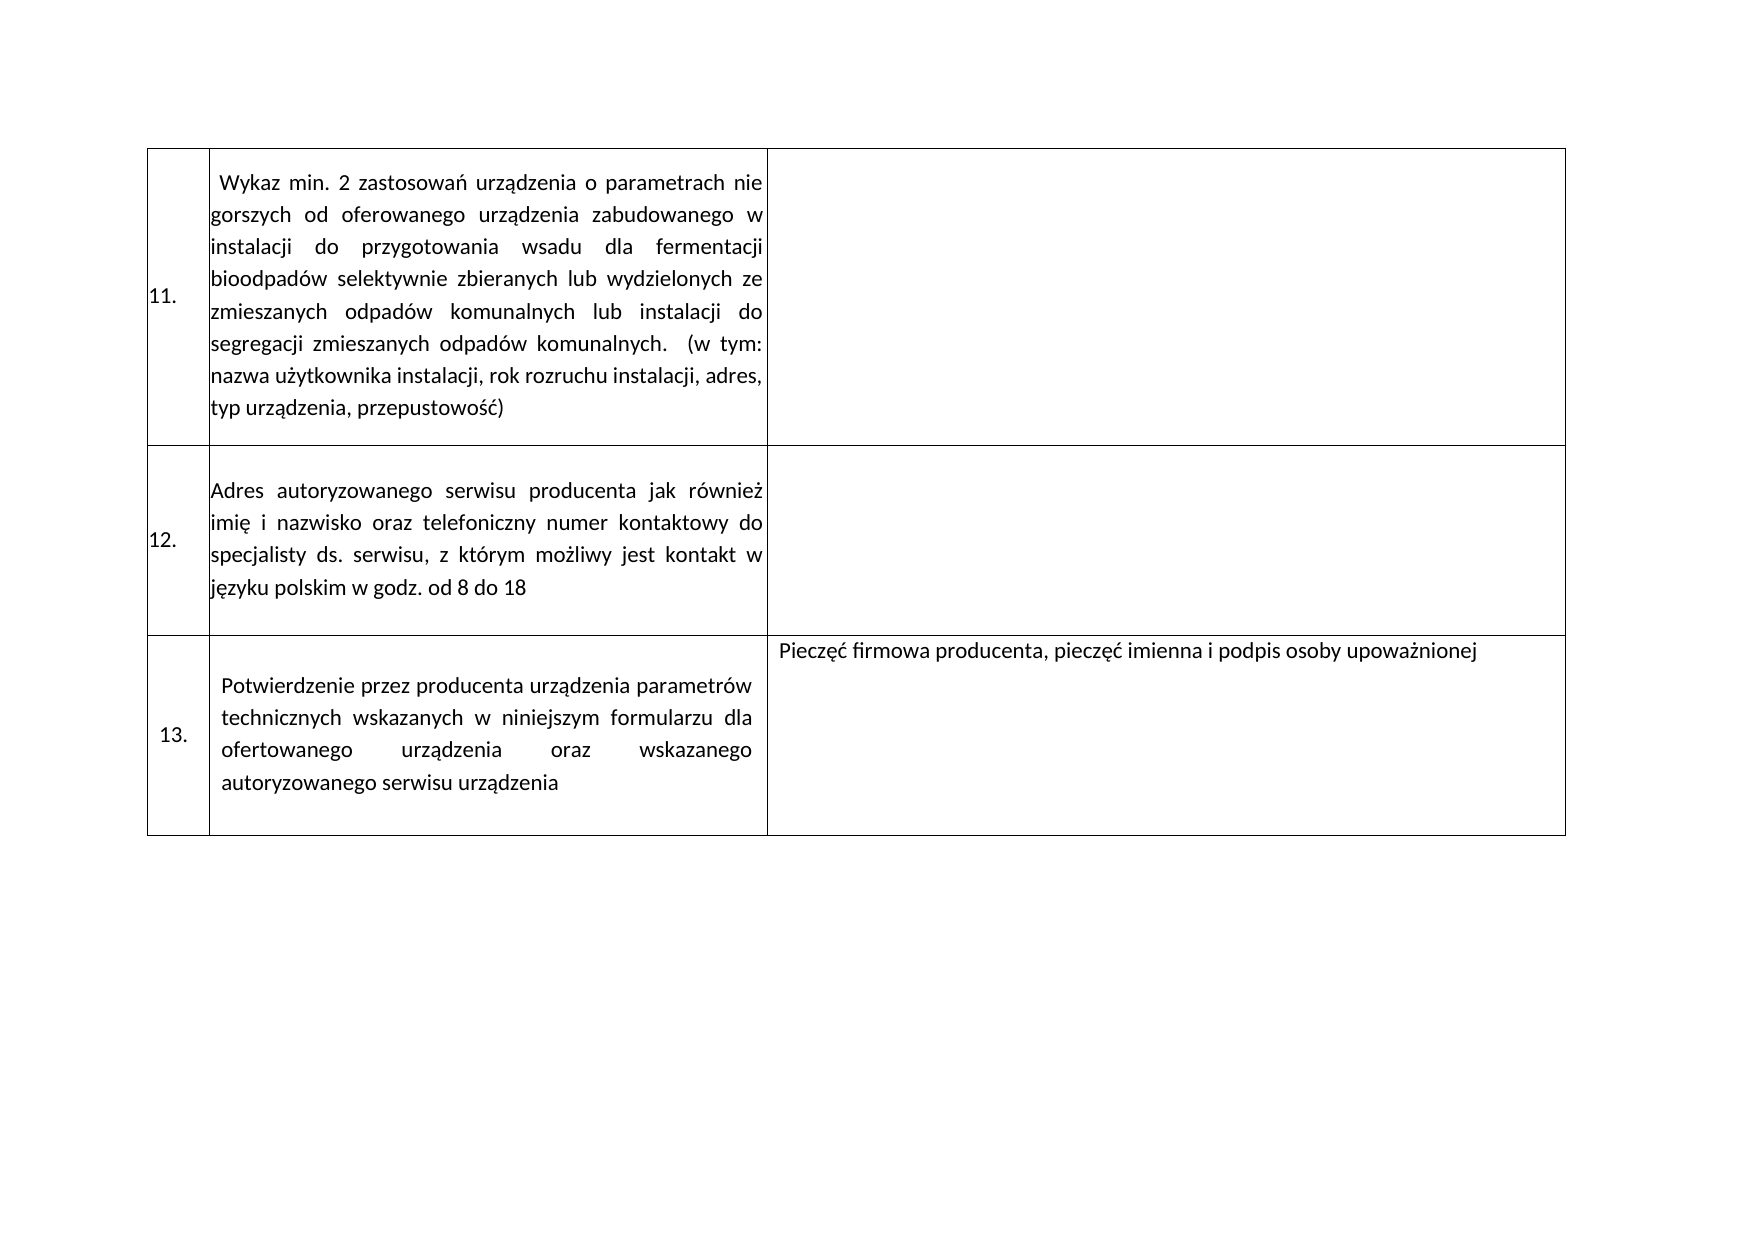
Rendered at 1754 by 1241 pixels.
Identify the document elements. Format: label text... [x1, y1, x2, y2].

table_cell [148, 149, 209, 445]
table_cell [768, 446, 1565, 635]
table_cell Wykaz min. 2 zastosowań urządzenia o parametrach nie gorszych od oferowanego urządzenia zabudowanego w instalacji do przygotowania wsadu dla fermentacji bioodpadów selektywnie zbieranych lub wydzielonych ze zmieszanych odpadów komunalnych lub instalacji do segregacji zmieszanych odpadów komunalnych. (w tym: nazwa użytkownika instalacji, rok rozruchu instalacji, adres, typ urządzenia, przepustowość) [210, 149, 767, 445]
table_cell [148, 446, 209, 635]
table_cell [148, 636, 209, 835]
table_cell Adres autoryzowanego serwisu producenta jak również imię i nazwisko oraz telefoniczny numer kontaktowy do specjalisty ds. serwisu, z którym możliwy jest kontakt w języku polskim w godz. od 8 do 18 [210, 446, 767, 635]
table_cell Potwierdzenie przez producenta urządzenia parametrów technicznych wskazanych w niniejszym formularzu dla ofertowanego urządzenia oraz wskazanego autoryzowanego serwisu urządzenia [210, 636, 767, 835]
table_cell [768, 149, 1565, 445]
table_cell Pieczęć firmowa producenta, pieczęć imienna i podpis osoby upoważnionej [768, 636, 1565, 835]
